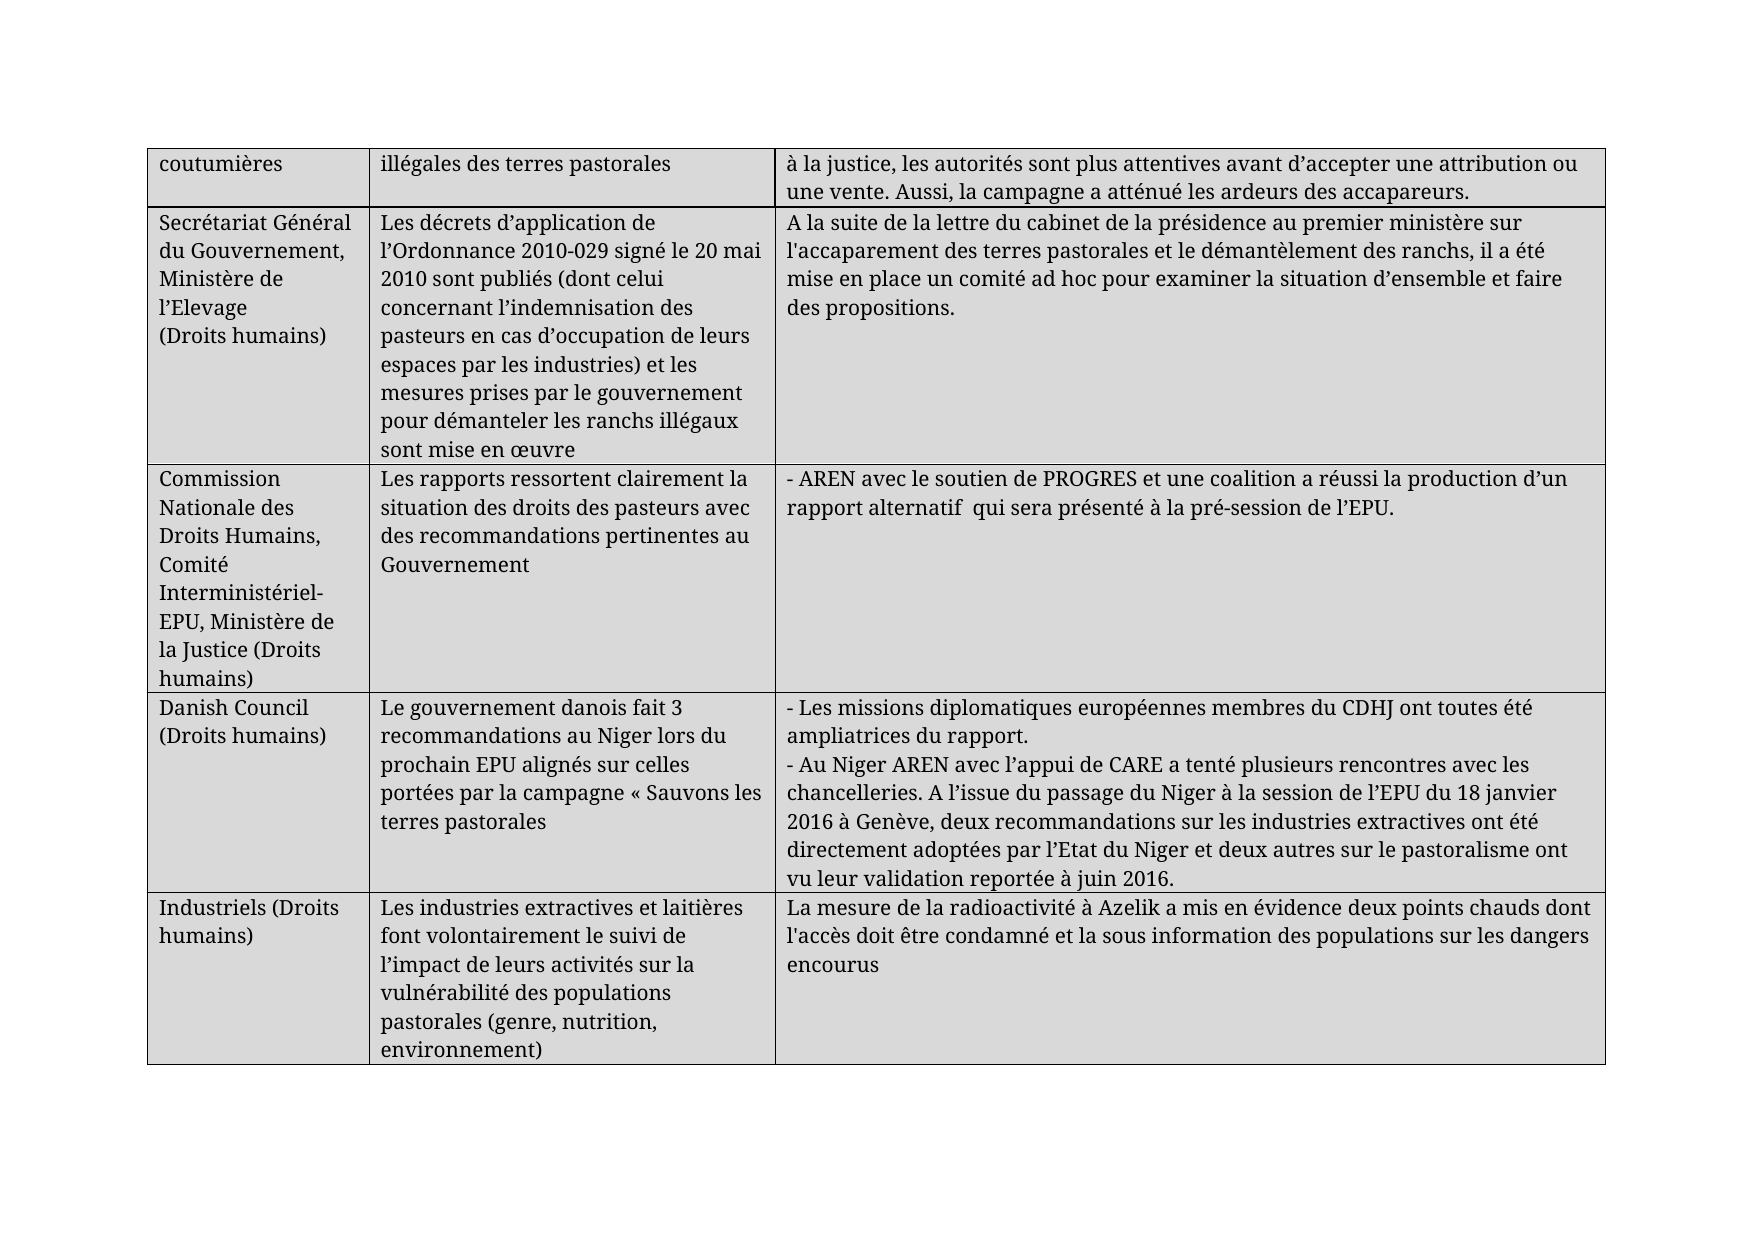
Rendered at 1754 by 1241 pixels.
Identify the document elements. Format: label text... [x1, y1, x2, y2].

table_cell Autorités administratives et coutumières [148, 149, 369, 206]
table_cell Danish Council (Droits humains) [148, 693, 369, 892]
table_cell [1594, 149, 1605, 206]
table_cell - AREN avec le soutien de PROGRES et une coalition a réussi la production d’un rapport alternatif qui sera présenté à la pré-session de l’EPU. [776, 465, 1605, 692]
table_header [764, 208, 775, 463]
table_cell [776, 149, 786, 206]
table_cell La mesure de la radioactivité à Azelik a mis en évidence deux points chauds dont l'accès doit être condamné et la sous information des populations sur les dangers encourus [776, 893, 1605, 1064]
table_header A la suite de la lettre du cabinet de la présidence au premier ministère sur l'accaparement des terres pastorales et le démantèlement des ranchs, il a été mise en place un comité ad hoc pour examiner la situation d’ensemble et faire des propositions. [776, 208, 1605, 463]
table_cell Industriels (Droits humains) [148, 893, 369, 1064]
table_cell Le gouvernement danois fait 3 recommandations au Niger lors du prochain EPU alignés sur celles portées par la campagne « Sauvons les terres pastorales [370, 693, 775, 892]
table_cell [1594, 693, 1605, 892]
table_header Secrétariat Général du Gouvernement, Ministère de l’Elevage (Droits humains) [148, 208, 369, 463]
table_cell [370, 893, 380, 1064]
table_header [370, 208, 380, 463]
table_cell Les rapports ressortent clairement la situation des droits des pasteurs avec des recommandations pertinentes au Gouvernement [370, 465, 775, 692]
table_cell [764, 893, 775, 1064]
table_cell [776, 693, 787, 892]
table_cell Les Maires et les préfets n'authentifient plus les ventes illégales des terres pastorales [370, 149, 774, 206]
